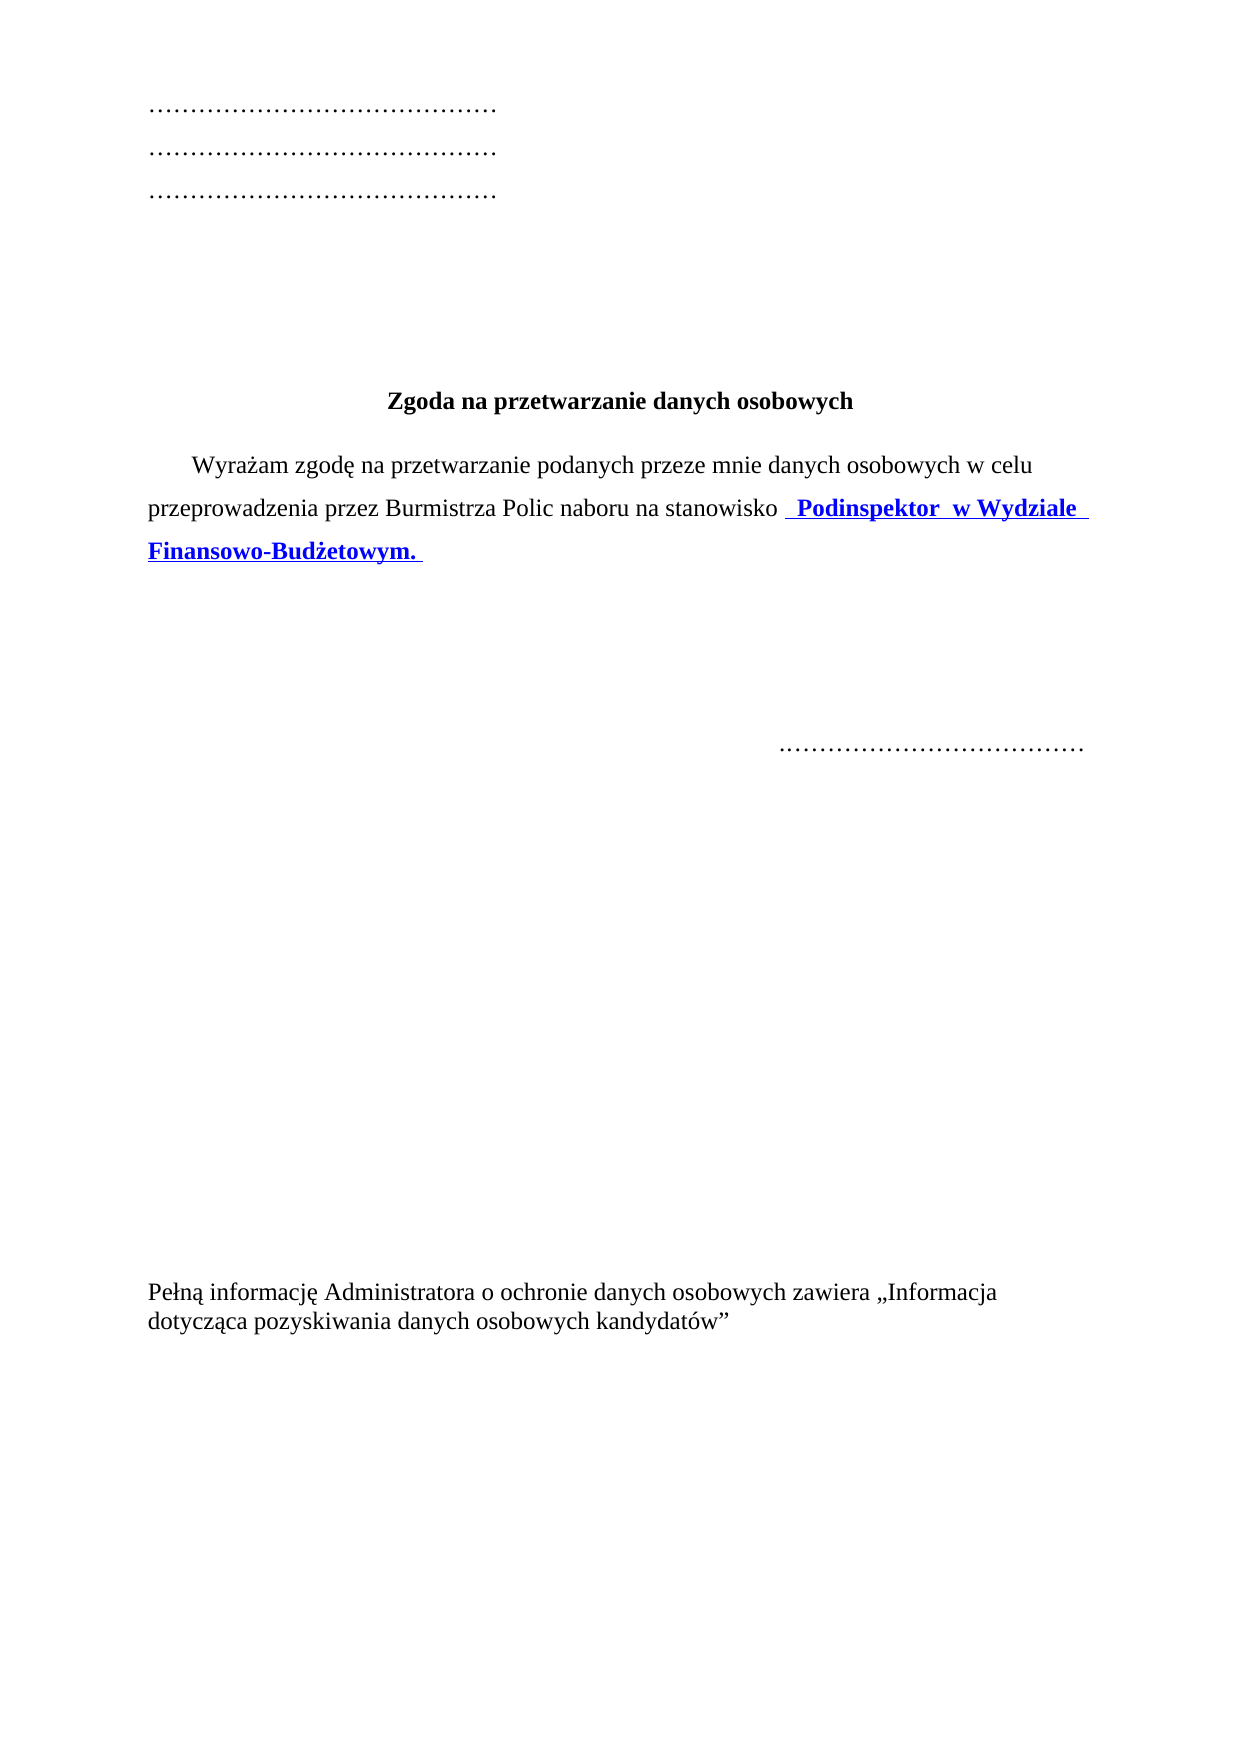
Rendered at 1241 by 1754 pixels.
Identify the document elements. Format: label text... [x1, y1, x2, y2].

text …………………………………… …………………………………… [148, 89, 1092, 161]
text …………………………………… [148, 175, 1092, 204]
text .……………………………… [148, 728, 1092, 757]
text Pełną informację Administratora o ochronie danych osobowych zawiera „Informacja dotycząca pozyskiwania danych osobowych kandydatów” [148, 1277, 1092, 1334]
text Zgoda na przetwarzanie danych osobowych [148, 386, 1092, 414]
text Wyrażam zgodę na przetwarzanie podanych przeze mnie danych osobowych w celu przeprowadzenia przez Burmistrza Polic naboru na stanowisko Podinspektor w Wydziale Finansowo-Budżetowym. [148, 450, 1092, 565]
